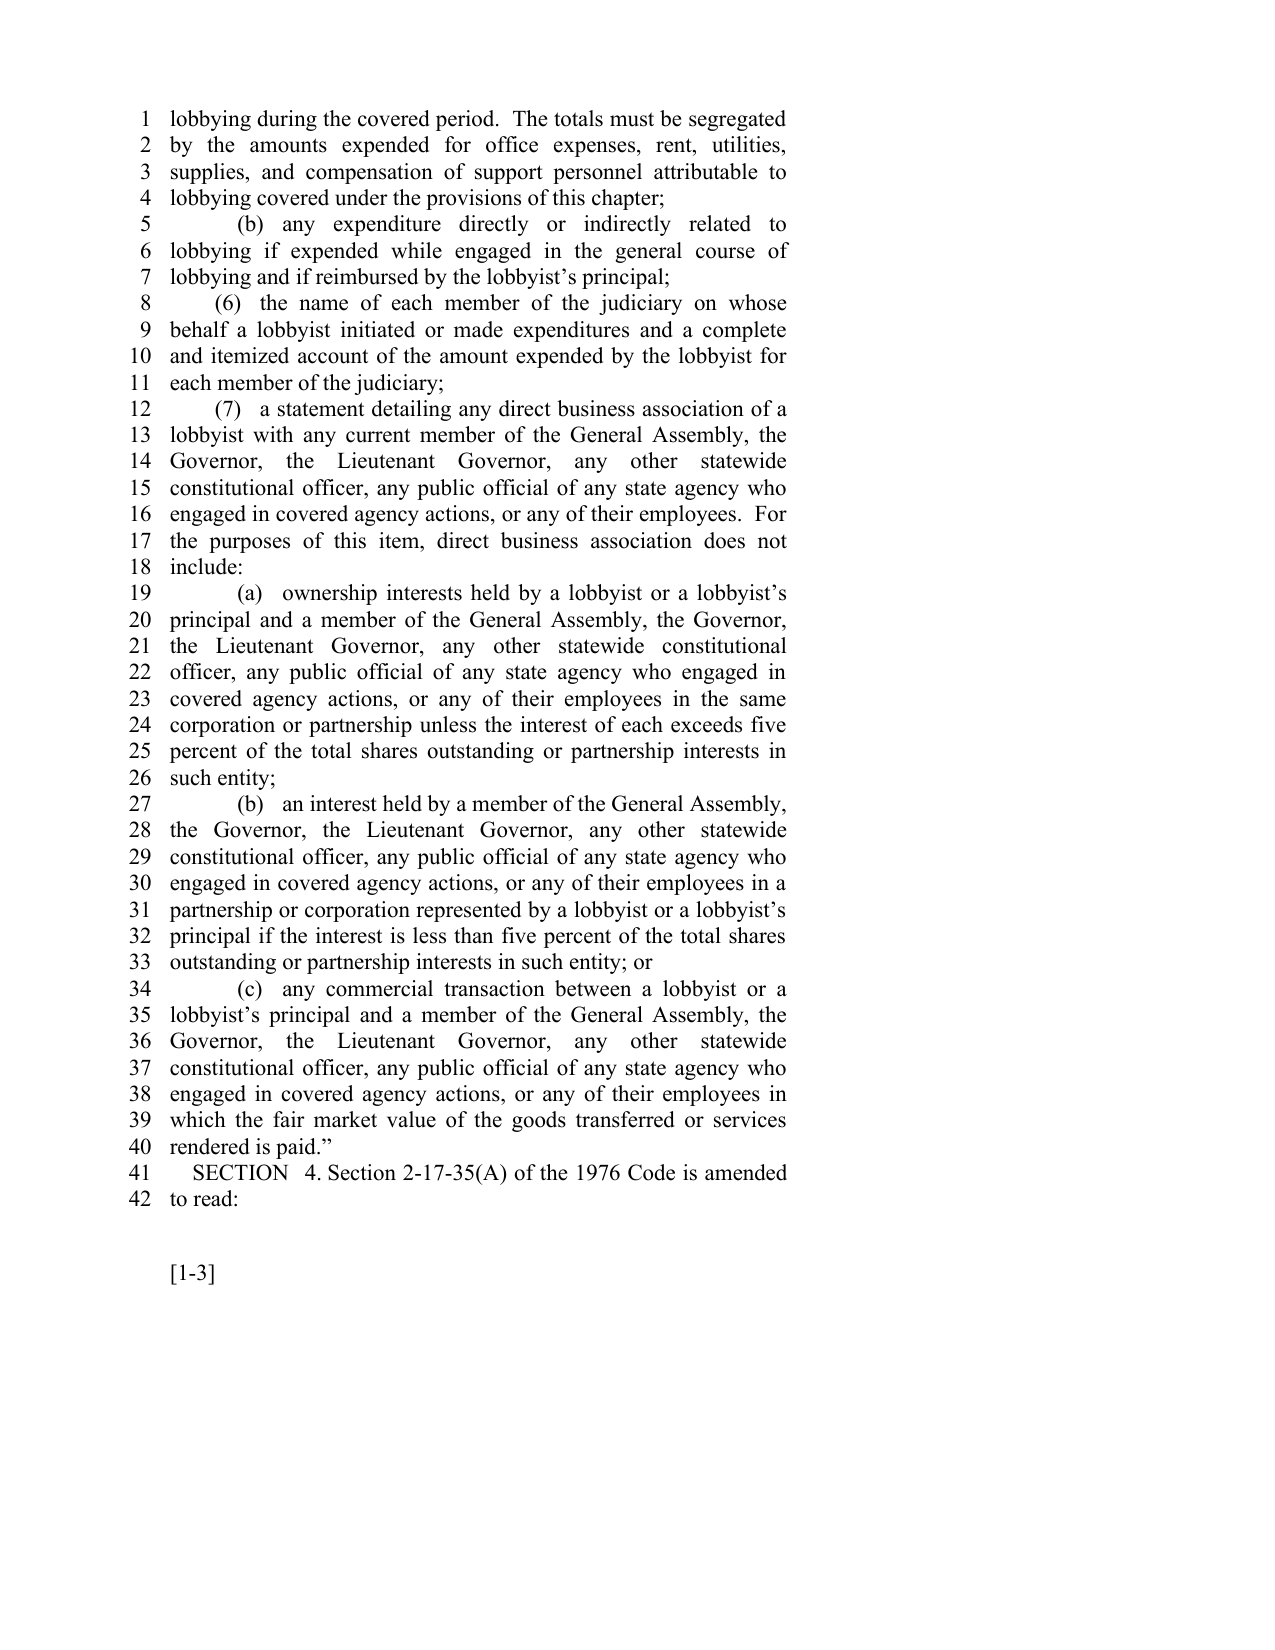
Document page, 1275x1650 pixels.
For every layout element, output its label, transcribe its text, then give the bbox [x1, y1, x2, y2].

text (b) any expenditure directly or indirectly related to lobbying if expended while engaged in the general course of lobbying and if reimbursed by the lobbyist’s principal; [169, 210, 787, 289]
text (c) any commercial transaction between a lobbyist or a lobbyist’s principal and a member of the General Assembly, the Governor, the Lieutenant Governor, any other statewide constitutional officer, any public official of any state agency who engaged in covered agency actions, or any of their employees in which the fair market value of the goods transferred or services rendered is paid.” [169, 975, 787, 1159]
text SECTION 4. Section 2-17-35(A) of the 1976 Code is amended to read: [169, 1159, 787, 1212]
text (6) the name of each member of the judiciary on whose behalf a lobbyist initiated or made expenditures and a complete and itemized account of the amount expended by the lobbyist for each member of the judiciary; [169, 289, 787, 395]
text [169, 105, 787, 210]
text (7) a statement detailing any direct business association of a lobbyist with any current member of the General Assembly, the Governor, the Lieutenant Governor, any other statewide constitutional officer, any public official of any state agency who engaged in covered agency actions, or any of their employees. For the purposes of this item, direct business association does not include: [169, 395, 787, 579]
text (a) ownership interests held by a lobbyist or a lobbyist’s principal and a member of the General Assembly, the Governor, the Lieutenant Governor, any other statewide constitutional officer, any public official of any state agency who engaged in covered agency actions, or any of their employees in the same corporation or partnership unless the interest of each exceeds five percent of the total shares outstanding or partnership interests in such entity; [169, 579, 787, 790]
text (b) an interest held by a member of the General Assembly, the Governor, the Lieutenant Governor, any other statewide constitutional officer, any public official of any state agency who engaged in covered agency actions, or any of their employees in a partnership or corporation represented by a lobbyist or a lobbyist’s principal if the interest is less than five percent of the total shares outstanding or partnership interests in such entity; or [169, 790, 787, 975]
